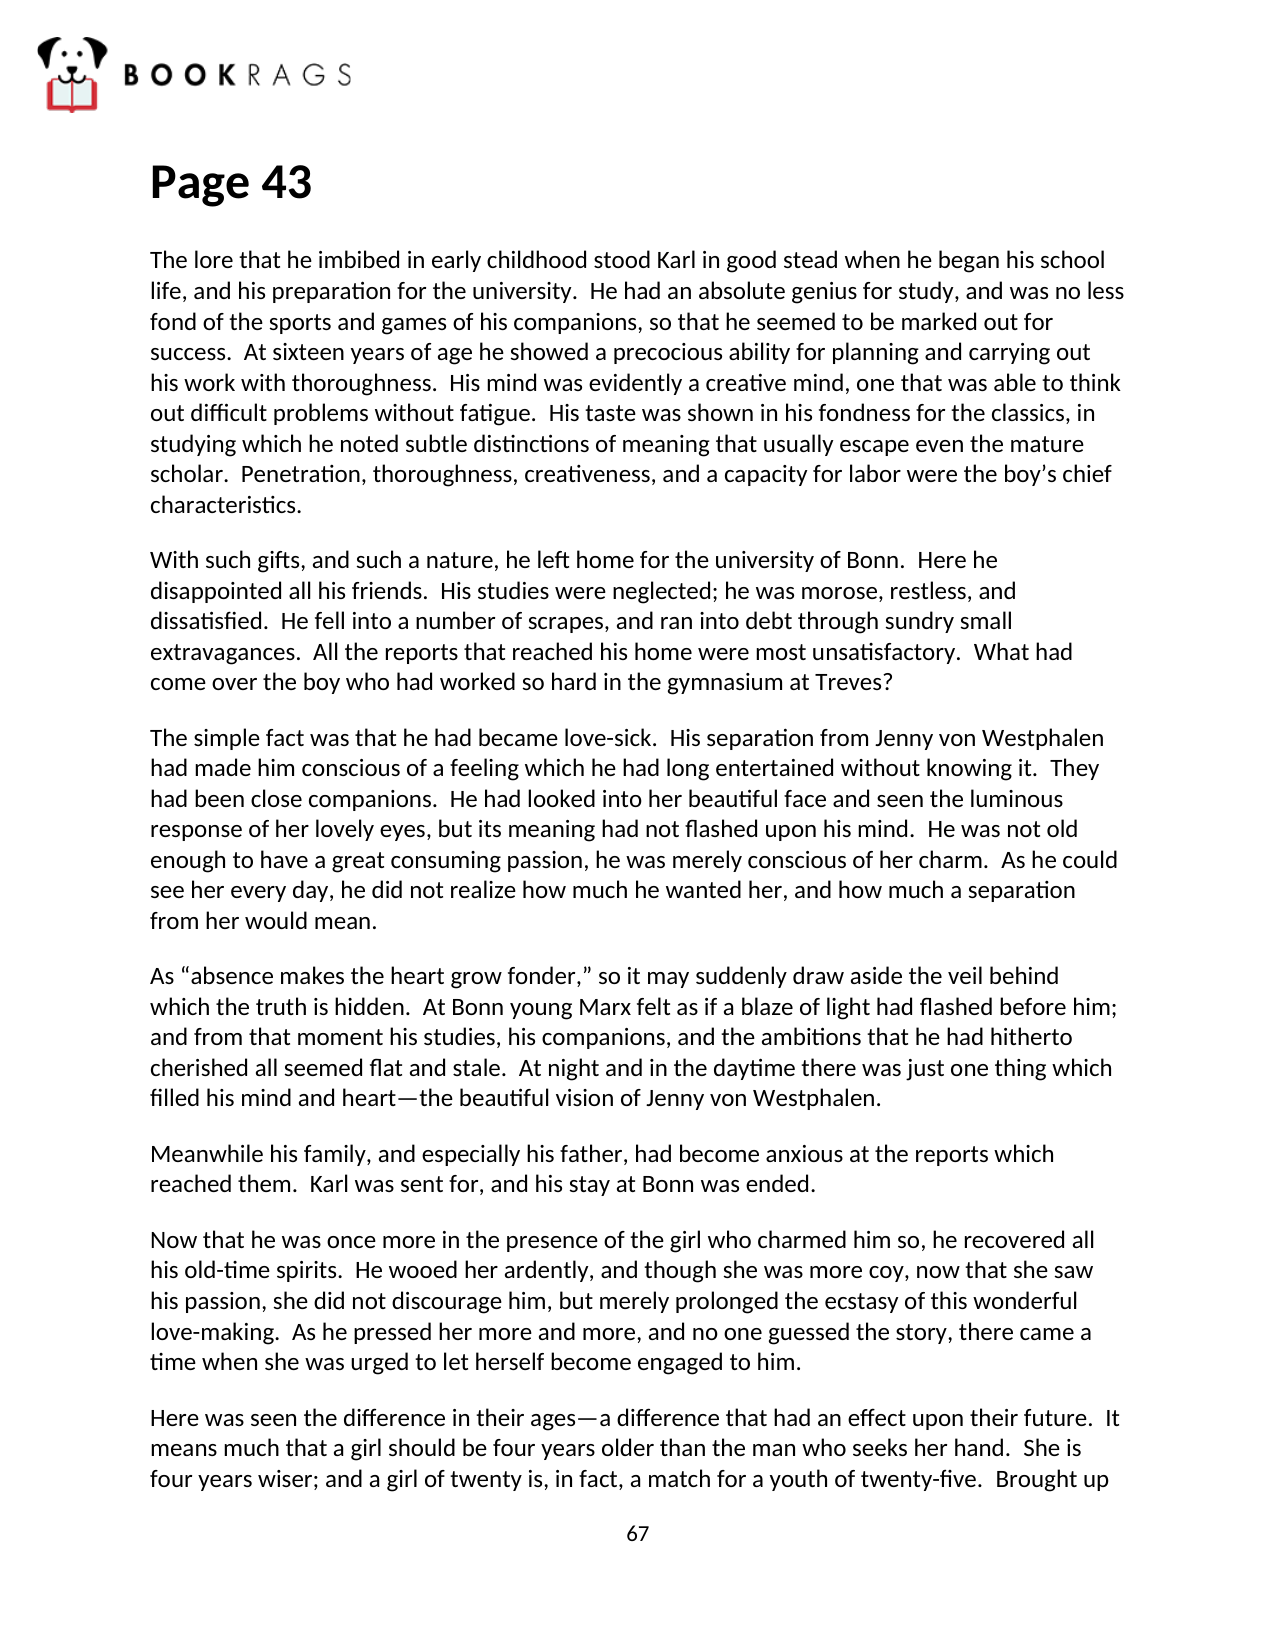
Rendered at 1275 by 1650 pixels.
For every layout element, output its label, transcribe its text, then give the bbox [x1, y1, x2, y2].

text The lore that he imbibed in early childhood stood Karl in good stead when he began his school life, and his preparation for the university. He had an absolute genius for study, and was no less fond of the sports and games of his companions, so that he seemed to be marked out for success. At sixteen years of age he showed a precocious ability for planning and carrying out his work with thoroughness. His mind was evidently a creative mind, one that was able to think out difficult problems without fatigue. His taste was shown in his fondness for the classics, in studying which he noted subtle distinctions of meaning that usually escape even the mature scholar. Penetration, thoroughness, creativeness, and a capacity for labor were the boy’s chief characteristics. [150, 244, 1125, 519]
text As “absence makes the heart grow fonder,” so it may suddenly draw aside the veil behind which the truth is hidden. At Bonn young Marx felt as if a blaze of light had flashed before him; and from that moment his studies, his companions, and the ambitions that he had hitherto cherished all seemed flat and stale. At night and in the daytime there was just one thing which filled his mind and heart—­the beautiful vision of Jenny von Westphalen. [150, 961, 1125, 1113]
text Now that he was once more in the presence of the girl who charmed him so, he recovered all his old-time spirits. He wooed her ardently, and though she was more coy, now that she saw his passion, she did not discourage him, but merely prolonged the ecstasy of this wonderful love-making. As he pressed her more and more, and no one guessed the story, there came a time when she was urged to let herself become engaged to him. [150, 1224, 1125, 1377]
text Meanwhile his family, and especially his father, had become anxious at the reports which reached them. Karl was sent for, and his stay at Bonn was ended. [150, 1138, 1125, 1199]
text Page 43 [150, 150, 1125, 211]
picture [37, 37, 351, 113]
text The simple fact was that he had became love-sick. His separation from Jenny von Westphalen had made him conscious of a feeling which he had long entertained without knowing it. They had been close companions. He had looked into her beautiful face and seen the luminous response of her lovely eyes, but its meaning had not flashed upon his mind. He was not old enough to have a great consuming passion, he was merely conscious of her charm. As he could see her every day, he did not realize how much he wanted her, and how much a separation from her would mean. [150, 722, 1125, 936]
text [150, 1402, 1125, 1493]
text With such gifts, and such a nature, he left home for the university of Bonn. Here he disappointed all his friends. His studies were neglected; he was morose, restless, and dissatisfied. He fell into a number of scrapes, and ran into debt through sundry small extravagances. All the reports that reached his home were most unsatisfactory. What had come over the boy who had worked so hard in the gymnasium at Treves? [150, 544, 1125, 697]
